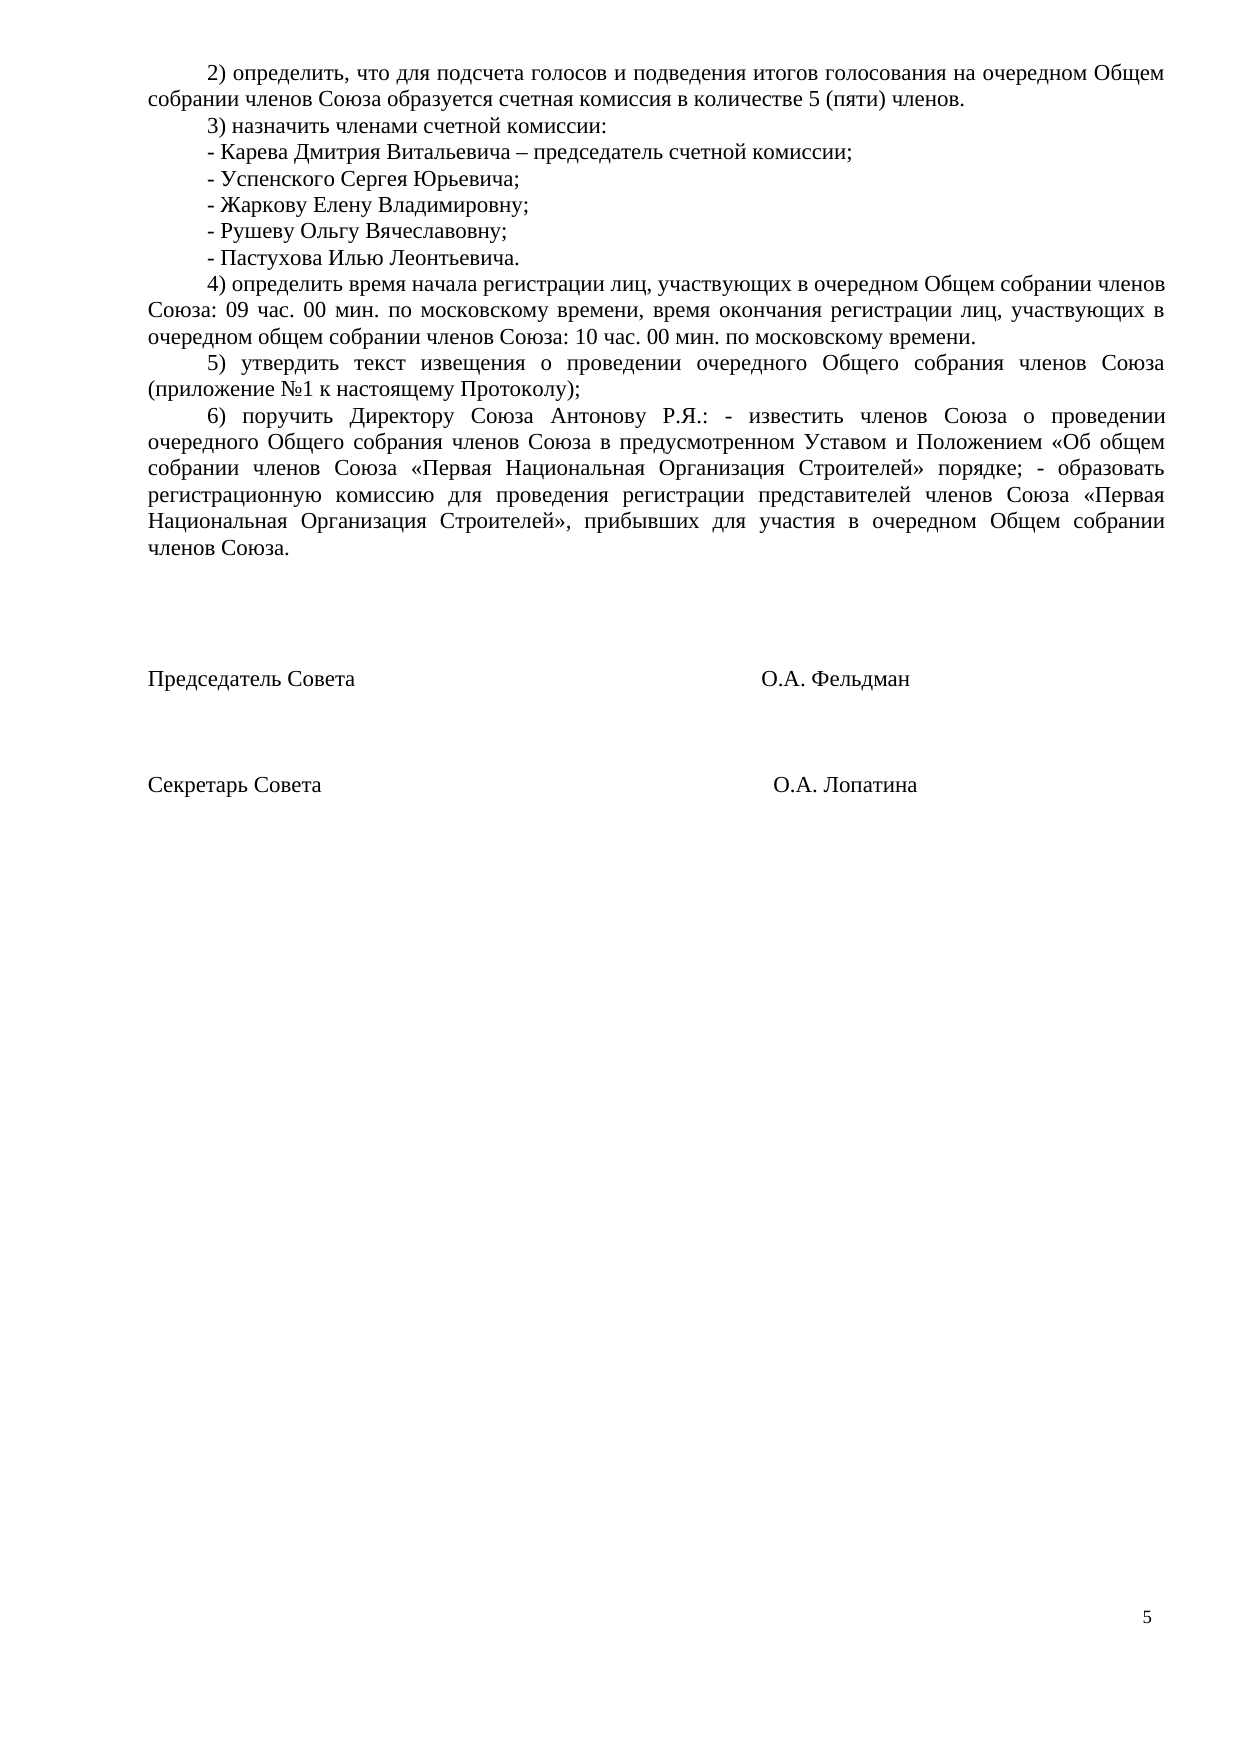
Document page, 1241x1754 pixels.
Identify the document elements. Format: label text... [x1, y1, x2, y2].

text 3) назначить членами счетной комиссии: [148, 112, 1167, 138]
text - Успенского Сергея Юрьевича; [148, 164, 1167, 191]
text 5) утвердить текст извещения о проведении очередного Общего собрания членов Союза (приложение №1 к настоящему Протоколу); [148, 349, 1167, 402]
text 2) определить, что для подсчета голосов и подведения итогов голосования на очередном Общем собрании членов Союза образуется счетная комиссия в количестве 5 (пяти) членов. [148, 59, 1167, 112]
text Председатель Совета О.А. Фельдман [148, 665, 1167, 692]
text 4) определить время начала регистрации лиц, участвующих в очередном Общем собрании членов Союза: 09 час. 00 мин. по московскому времени, время окончания регистрации лиц, участвующих в очередном общем собрании членов Союза: 10 час. 00 мин. по московскому времени. [148, 270, 1167, 349]
text - Жаркову Елену Владимировну; [148, 191, 1167, 217]
text - Рушеву Ольгу Вячеславовну; [148, 217, 1167, 244]
text - Пастухова Илью Леонтьевича. [148, 244, 1167, 270]
text - Карева Дмитрия Витальевича – председатель счетной комиссии; [148, 138, 1167, 164]
text Секретарь Совета О.А. Лопатина [148, 771, 1167, 797]
text 6) поручить Директору Союза Антонову Р.Я.: - известить членов Союза о проведении очередного Общего собрания членов Союза в предусмотренном Уставом и Положением «Об общем собрании членов Союза «Первая Национальная Организация Строителей» порядке; - образовать регистрационную комиссию для проведения регистрации представителей членов Союза «Первая Национальная Организация Строителей», прибывших для участия в очередном Общем собрании членов Союза. [148, 402, 1167, 560]
